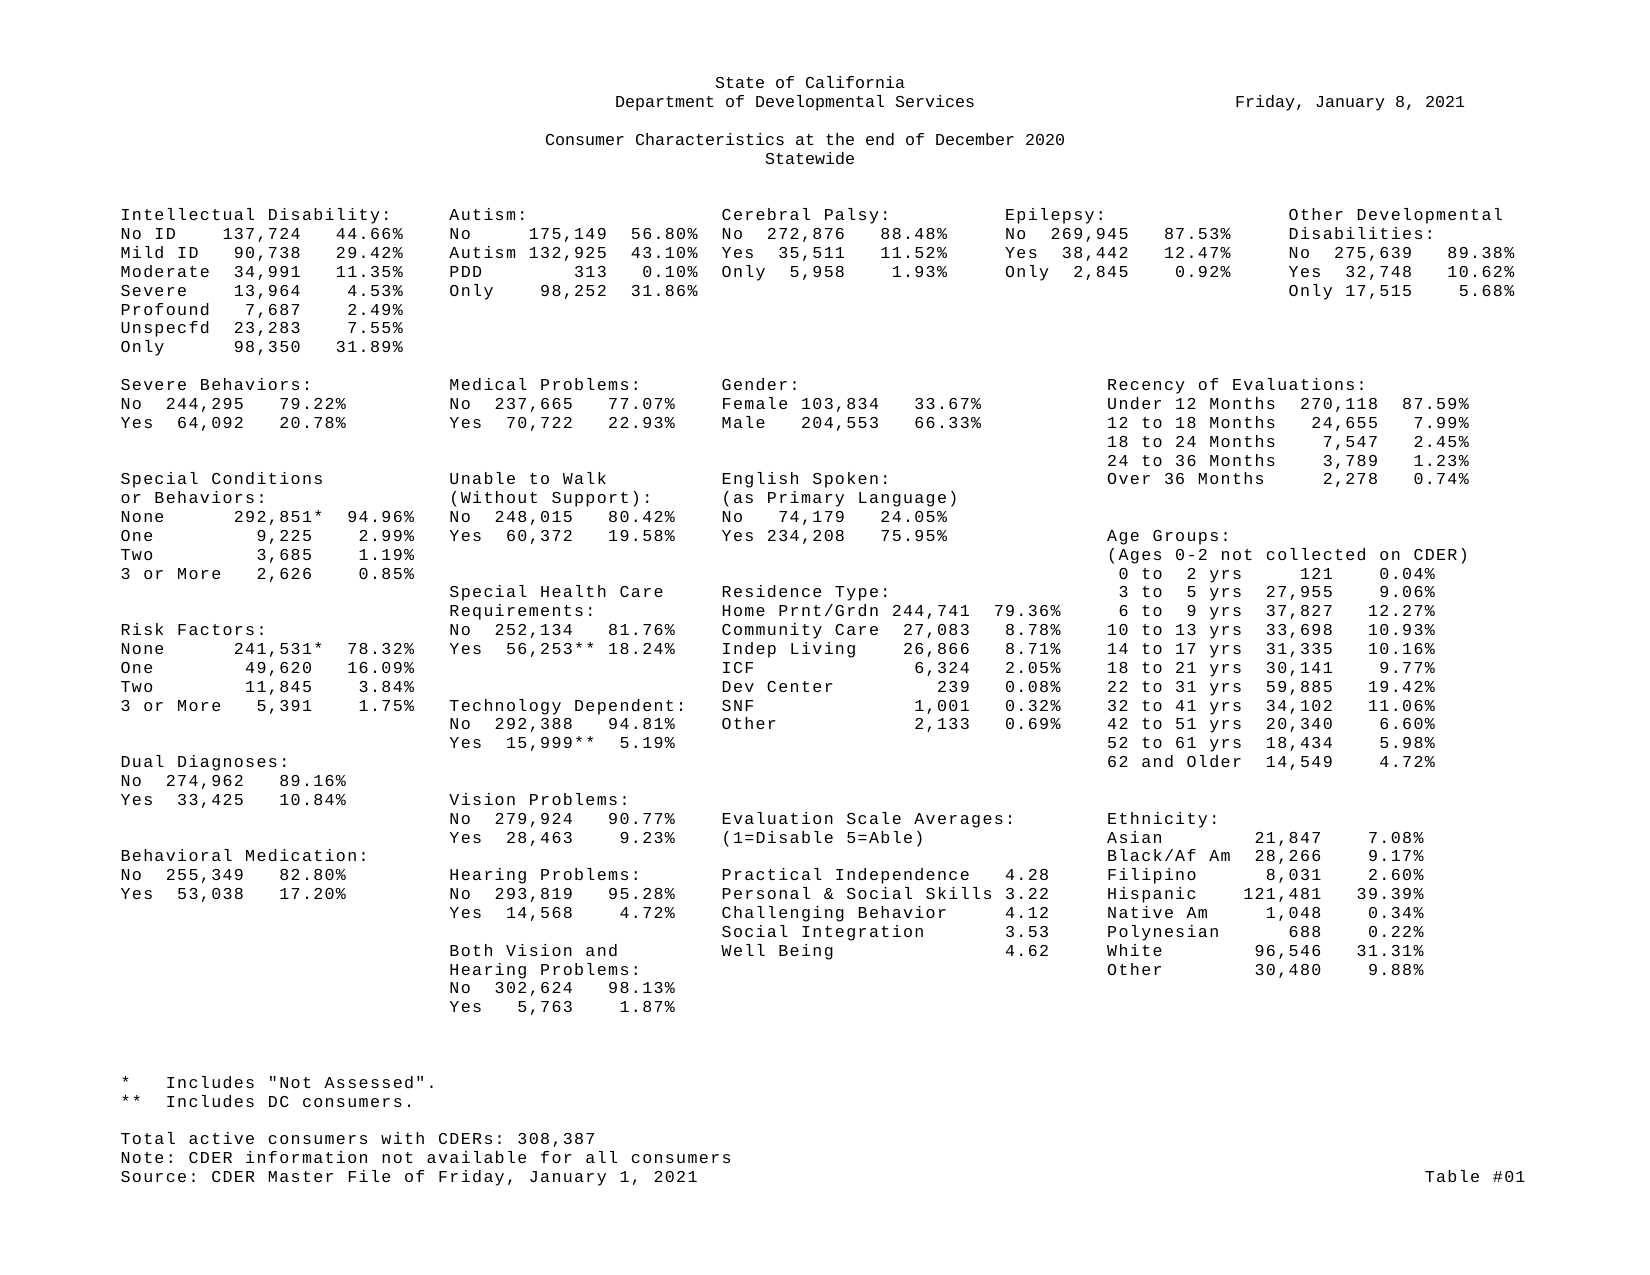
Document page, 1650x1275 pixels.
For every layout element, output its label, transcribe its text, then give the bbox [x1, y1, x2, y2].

text Yes 53,038 17.20% No 293,819 95.28% Personal & Social Skills 3.22 Hispanic 121,481 39.39% [75, 886, 1575, 904]
text Yes 33,425 10.84% Vision Problems: [75, 791, 1575, 810]
text Hearing Problems: Other 30,480 9.88% [75, 961, 1575, 980]
text 24 to 36 Months 3,789 1.23% [75, 452, 1575, 471]
text Yes 5,763 1.87% [75, 999, 1575, 1018]
text No 279,924 90.77% Evaluation Scale Averages: Ethnicity: [75, 810, 1575, 829]
text ** Includes DC consumers. [75, 1093, 1575, 1112]
text 3 or More 5,391 1.75% Technology Dependent: SNF 1,001 0.32% 32 to 41 yrs 34,102 11.06% [75, 697, 1575, 716]
text None 292,851* 94.96% No 248,015 80.42% No 74,179 24.05% [75, 509, 1575, 527]
text One 9,225 2.99% Yes 60,372 19.58% Yes 234,208 75.95% Age Groups: [75, 527, 1575, 546]
text Intellectual Disability: Autism: Cerebral Palsy: Epilepsy: Other Developmental [75, 207, 1575, 226]
subtitle Consumer Characteristics at the end of December 2020 [225, 132, 1575, 150]
text Yes 14,568 4.72% Challenging Behavior 4.12 Native Am 1,048 0.34% [75, 904, 1575, 923]
text 18 to 24 Months 7,547 2.45% [75, 433, 1575, 452]
text Special Health Care Residence Type: 3 to 5 yrs 27,955 9.06% [75, 584, 1575, 603]
text Both Vision and Well Being 4.62 White 96,546 31.31% [75, 942, 1575, 961]
text Behavioral Medication: Black/Af Am 28,266 9.17% [75, 848, 1575, 867]
text Yes 28,463 9.23% (1=Disable 5=Able) Asian 21,847 7.08% [75, 829, 1575, 848]
text Moderate 34,991 11.35% PDD 313 0.10% Only 5,958 1.93% Only 2,845 0.92% Yes 32,748 10.62% [75, 263, 1575, 282]
text Source: CDER Master File of Friday, January 1, 2021 Table #01 [75, 1168, 1575, 1187]
text No 292,388 94.81% Other 2,133 0.69% 42 to 51 yrs 20,340 6.60% [75, 716, 1575, 735]
text Social Integration 3.53 Polynesian 688 0.22% [75, 923, 1575, 942]
text Severe 13,964 4.53% Only 98,252 31.86% Only 17,515 5.68% [75, 282, 1575, 301]
text None 241,531* 78.32% Yes 56,253** 18.24% Indep Living 26,866 8.71% 14 to 17 yrs 31,335 10.16% [75, 641, 1575, 659]
text Severe Behaviors: Medical Problems: Gender: Recency of Evaluations: [75, 377, 1575, 396]
text Unspecfd 23,283 7.55% [75, 320, 1575, 339]
text No 255,349 82.80% Hearing Problems: Practical Independence 4.28 Filipino 8,031 2.60% [75, 867, 1575, 886]
text Risk Factors: No 252,134 81.76% Community Care 27,083 8.78% 10 to 13 yrs 33,698 10.93% [75, 622, 1575, 641]
text * Includes "Not Assessed". [75, 1074, 1575, 1093]
text Yes 64,092 20.78% Yes 70,722 22.93% Male 204,553 66.33% 12 to 18 Months 24,655 7.99% [75, 414, 1575, 433]
text Dual Diagnoses: 62 and Older 14,549 4.72% [75, 754, 1575, 773]
text No 244,295 79.22% No 237,665 77.07% Female 103,834 33.67% Under 12 Months 270,118 87.59% [75, 396, 1575, 414]
text Two 3,685 1.19% (Ages 0-2 not collected on CDER) [75, 546, 1575, 565]
text Only 98,350 31.89% [75, 339, 1575, 358]
text or Behaviors: (Without Support): (as Primary Language) [75, 490, 1575, 509]
text Yes 15,999** 5.19% 52 to 61 yrs 18,434 5.98% [75, 735, 1575, 754]
text Profound 7,687 2.49% [75, 301, 1575, 320]
text No 274,962 89.16% [75, 773, 1575, 791]
text Total active consumers with CDERs: 308,387 [75, 1131, 1575, 1150]
text One 49,620 16.09% ICF 6,324 2.05% 18 to 21 yrs 30,141 9.77% [75, 659, 1575, 678]
subtitle State of California [225, 75, 1575, 94]
text Note: CDER information not available for all consumers [75, 1150, 1575, 1168]
text Two 11,845 3.84% Dev Center 239 0.08% 22 to 31 yrs 59,885 19.42% [75, 678, 1575, 697]
text Special Conditions Unable to Walk English Spoken: Over 36 Months 2,278 0.74% [75, 471, 1575, 490]
text Requirements: Home Prnt/Grdn 244,741 79.36% 6 to 9 yrs 37,827 12.27% [75, 603, 1575, 622]
text Mild ID 90,738 29.42% Autism 132,925 43.10% Yes 35,511 11.52% Yes 38,442 12.47% No 275,639 89.38% [75, 245, 1575, 263]
text No 302,624 98.13% [75, 980, 1575, 999]
text No ID 137,724 44.66% No 175,149 56.80% No 272,876 88.48% No 269,945 87.53% Disabilities: [75, 226, 1575, 245]
text 3 or More 2,626 0.85% 0 to 2 yrs 121 0.04% [75, 565, 1575, 584]
subtitle Statewide [225, 150, 1575, 169]
subtitle Department of Developmental Services Friday, January 8, 2021 [225, 94, 1575, 113]
